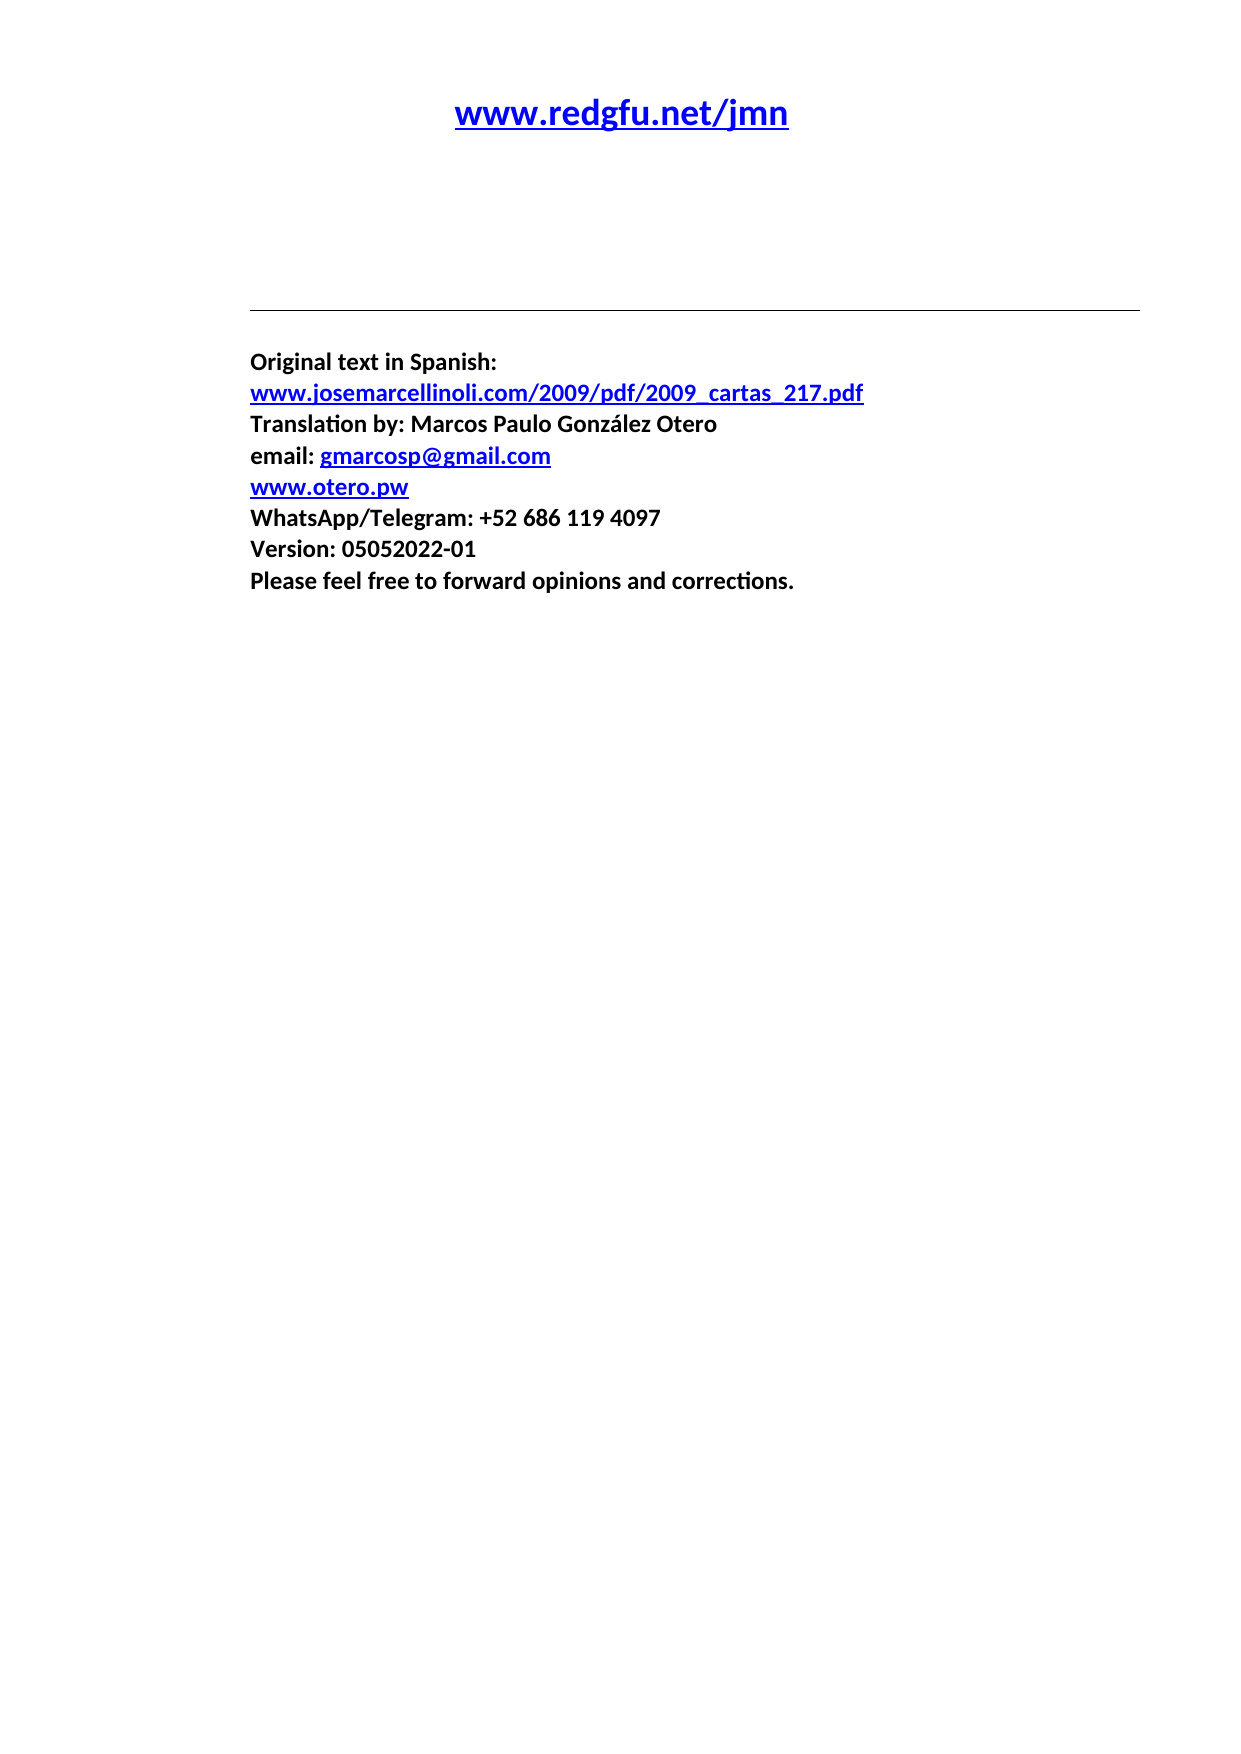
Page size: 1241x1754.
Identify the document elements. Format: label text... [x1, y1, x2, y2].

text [102, 89, 1140, 134]
text Original text in Spanish: www.josemarcellinoli.com/2009/pdf/2009_cartas_217.pdf Translation by: Marcos Paulo González Otero email: gmarcosp@gmail.com www.otero.pw WhatsApp/Telegram: +52 686 119 4097 Version: 05052022-01 Please feel free to forward opinions and corrections. [250, 345, 1140, 595]
